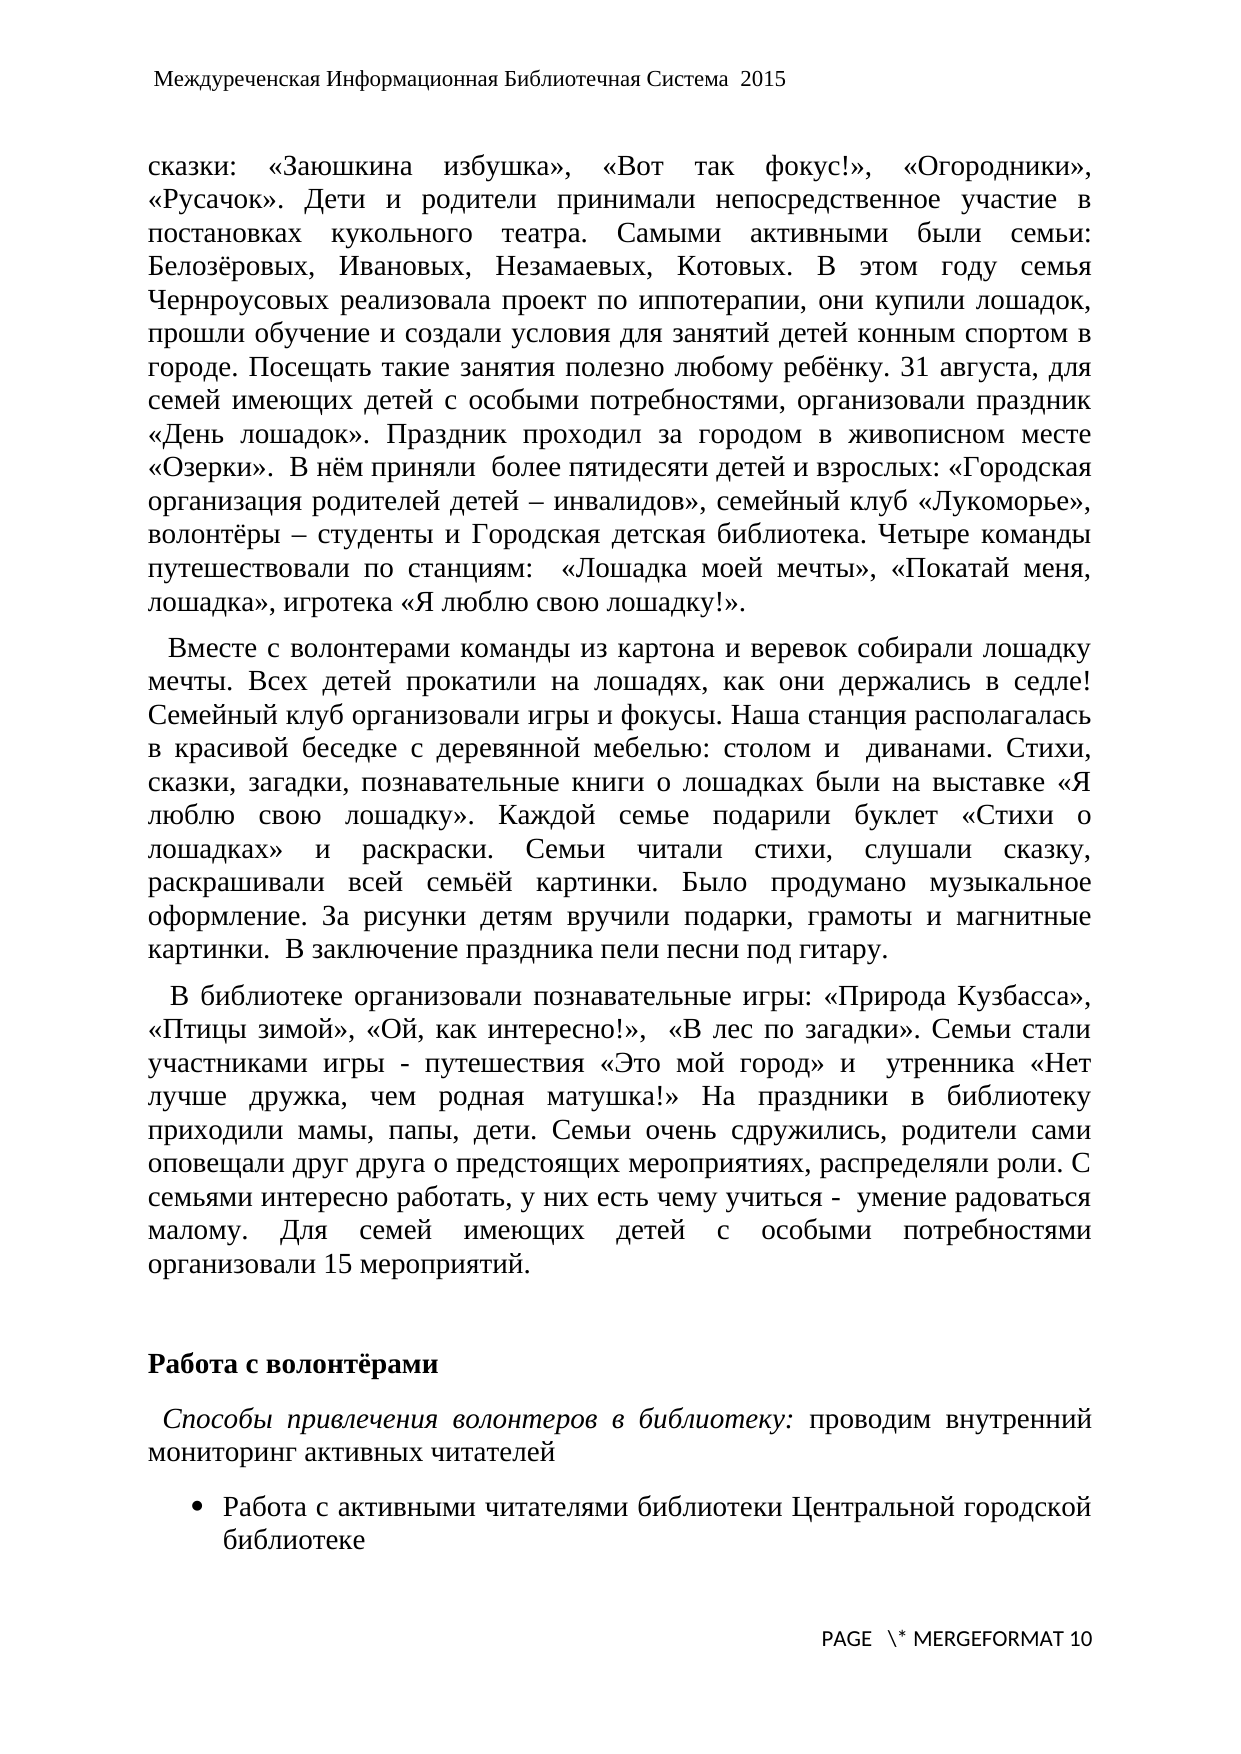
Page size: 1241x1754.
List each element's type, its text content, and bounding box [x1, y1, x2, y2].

text Вместе с волонтерами команды из картона и веревок собирали лошадку мечты. Всех детей прокатили на лошадях, как они держались в седле! Семейный клуб организовали игры и фокусы. Наша станция располагалась в красивой беседке с деревянной мебелью: столом и диванами. Стихи, сказки, загадки, познавательные книги о лошадках были на выставке «Я люблю свою лошадку». Каждой семье подарили буклет «Стихи о лошадках» и раскраски. Семьи читали стихи, слушали сказку, раскрашивали всей семьёй картинки. Было продумано музыкальное оформление. За рисунки детям вручили подарки, грамоты и магнитные картинки. В заключение праздника пели песни под гитару. [148, 630, 1092, 965]
list Работа с активными читателями библиотеки Центральной городской библиотеке [192, 1489, 1092, 1556]
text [148, 148, 1092, 617]
text Работа с волонтёрами [148, 1346, 1092, 1380]
text В библиотеке организовали познавательные игры: «Природа Кузбасса», «Птицы зимой», «Ой, как интересно!», «В лес по загадки». Семьи стали участниками игры - путешествия «Это мой город» и утренника «Нет лучше дружка, чем родная матушка!» На праздники в библиотеку приходили мамы, папы, дети. Семьи очень сдружились, родители сами оповещали друг друга о предстоящих мероприятиях, распределяли роли. С семьями интересно работать, у них есть чему учиться - умение радоваться малому. Для семей имеющих детей с особыми потребностями организовали 15 мероприятий. [148, 978, 1092, 1279]
text Способы привлечения волонтеров в библиотеку: проводим внутренний мониторинг активных читателей [148, 1401, 1092, 1468]
